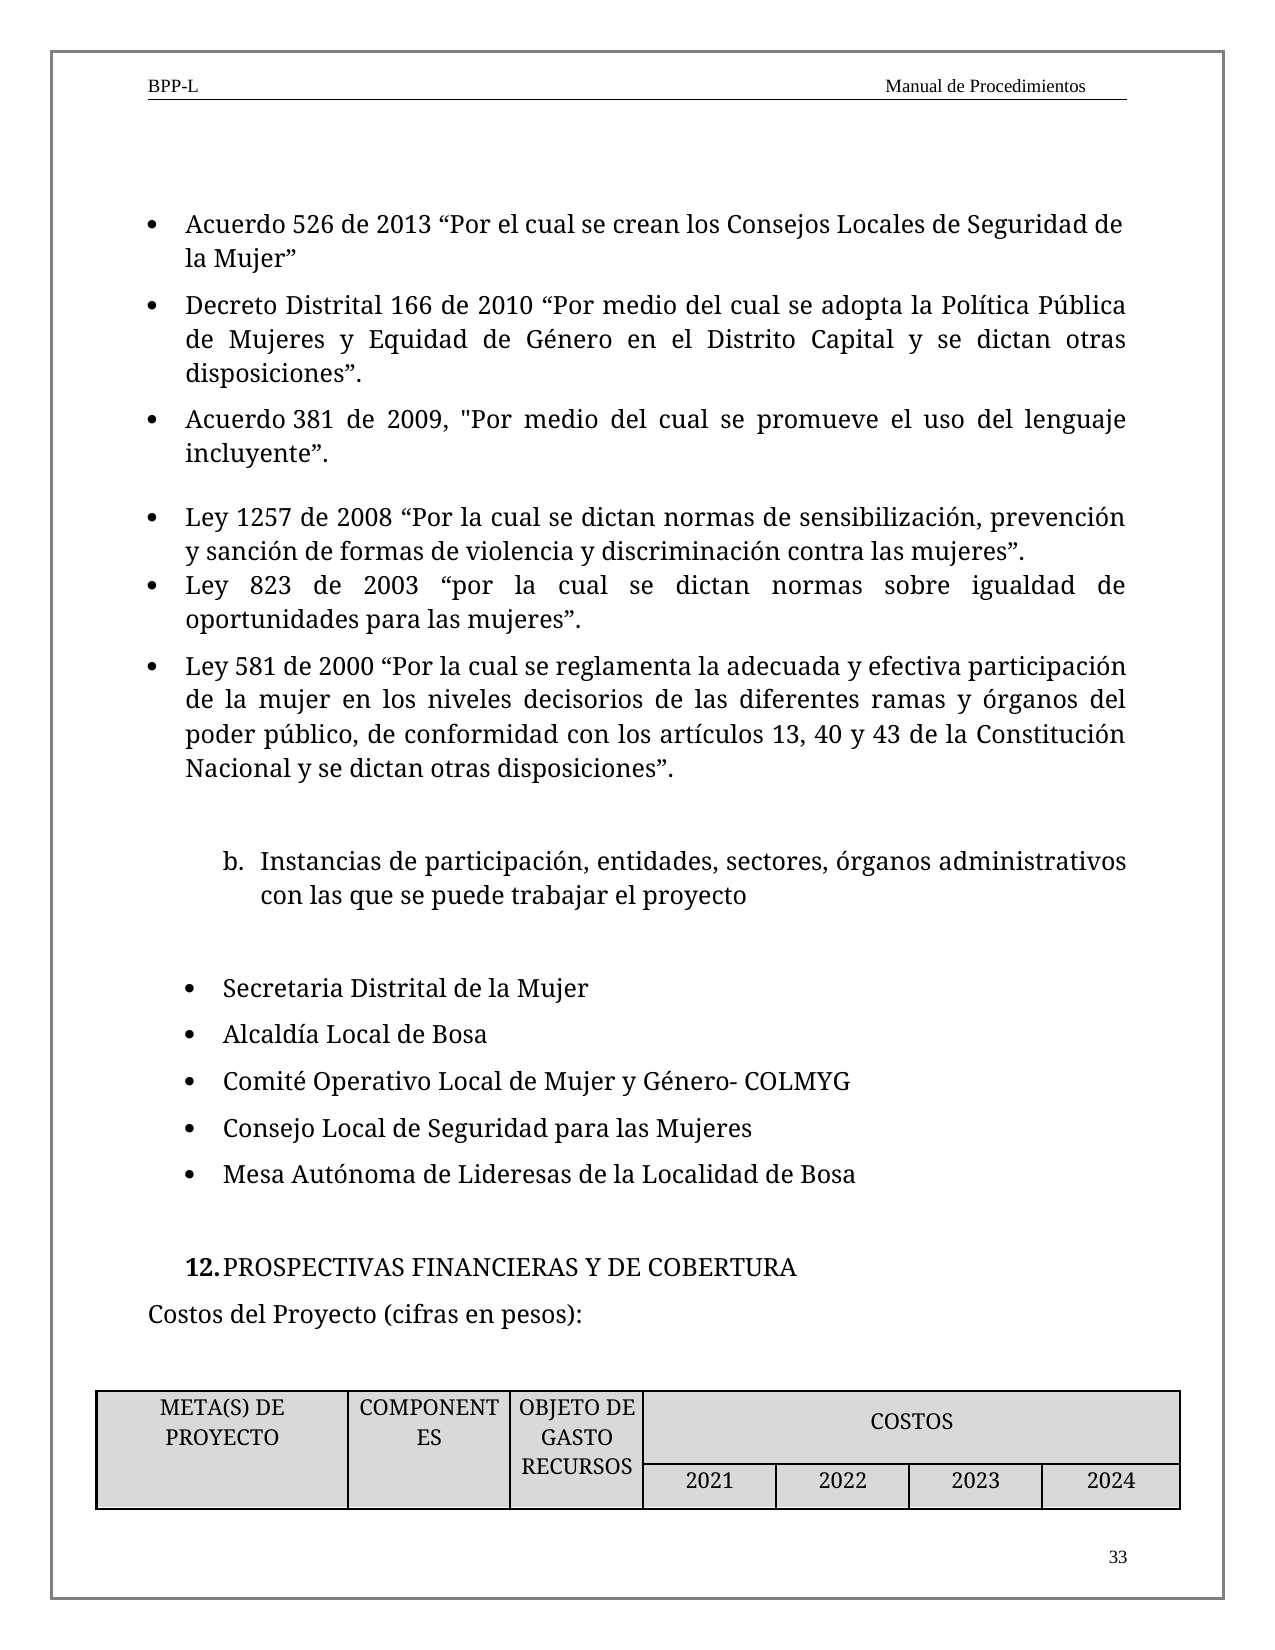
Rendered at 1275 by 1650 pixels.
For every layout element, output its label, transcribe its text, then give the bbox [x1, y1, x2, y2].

subtitle PROSPECTIVAS FINANCIERAS Y DE COBERTURA [185, 1250, 1127, 1284]
list Secretaria Distrital de la Mujer [185, 971, 1127, 1005]
list Ley 1257 de 2008 “Por la cual se dictan normas de sensibilización, prevención y sanción de formas de violencia y discriminación contra las mujeres”. [148, 499, 1127, 567]
list Ley 581 de 2000 “Por la cual se reglamenta la adecuada y efectiva participación de la mujer en los niveles decisorios de las diferentes ramas y órganos del poder público, de conformidad con los artículos 13, 40 y 43 de la Constitución Nacional y se dictan otras disposiciones”. [148, 648, 1127, 784]
table_cell 2023 [910, 1465, 1041, 1507]
list Acuerdo 381 de 2009, "Por medio del cual se promueve el uso del lenguaje incluyente”. [148, 402, 1127, 470]
table_cell 2021 [644, 1465, 775, 1507]
list Consejo Local de Seguridad para las Mujeres [185, 1110, 1127, 1144]
table_header META(S) DE PROYECTO [98, 1392, 347, 1507]
table_header OBJETO DE GASTO RECURSOS FDL [511, 1392, 642, 1507]
table_cell 2022 [777, 1465, 908, 1507]
table_header COSTOS [644, 1392, 1179, 1463]
table_header COMPONENTES [349, 1392, 509, 1507]
list Comité Operativo Local de Mujer y Género- COLMYG [185, 1064, 1127, 1098]
list Decreto Distrital 166 de 2010 “Por medio del cual se adopta la Política Pública de Mujeres y Equidad de Género en el Distrito Capital y se dictan otras disposiciones”. [148, 287, 1127, 389]
table_cell 2024 [1043, 1465, 1179, 1507]
subtitle Costos del Proyecto (cifras en pesos): [148, 1297, 1127, 1331]
list Instancias de participación, entidades, sectores, órganos administrativos con las que se puede trabajar el proyecto [223, 843, 1127, 912]
list Acuerdo 526 de 2013 “Por el cual se crean los Consejos Locales de Seguridad de la Mujer” [148, 207, 1127, 275]
list Ley 823 de 2003 “por la cual se dictan normas sobre igualdad de oportunidades para las mujeres”. [148, 567, 1127, 636]
list Mesa Autónoma de Lideresas de la Localidad de Bosa [185, 1157, 1127, 1191]
list Alcaldía Local de Bosa [185, 1017, 1127, 1051]
